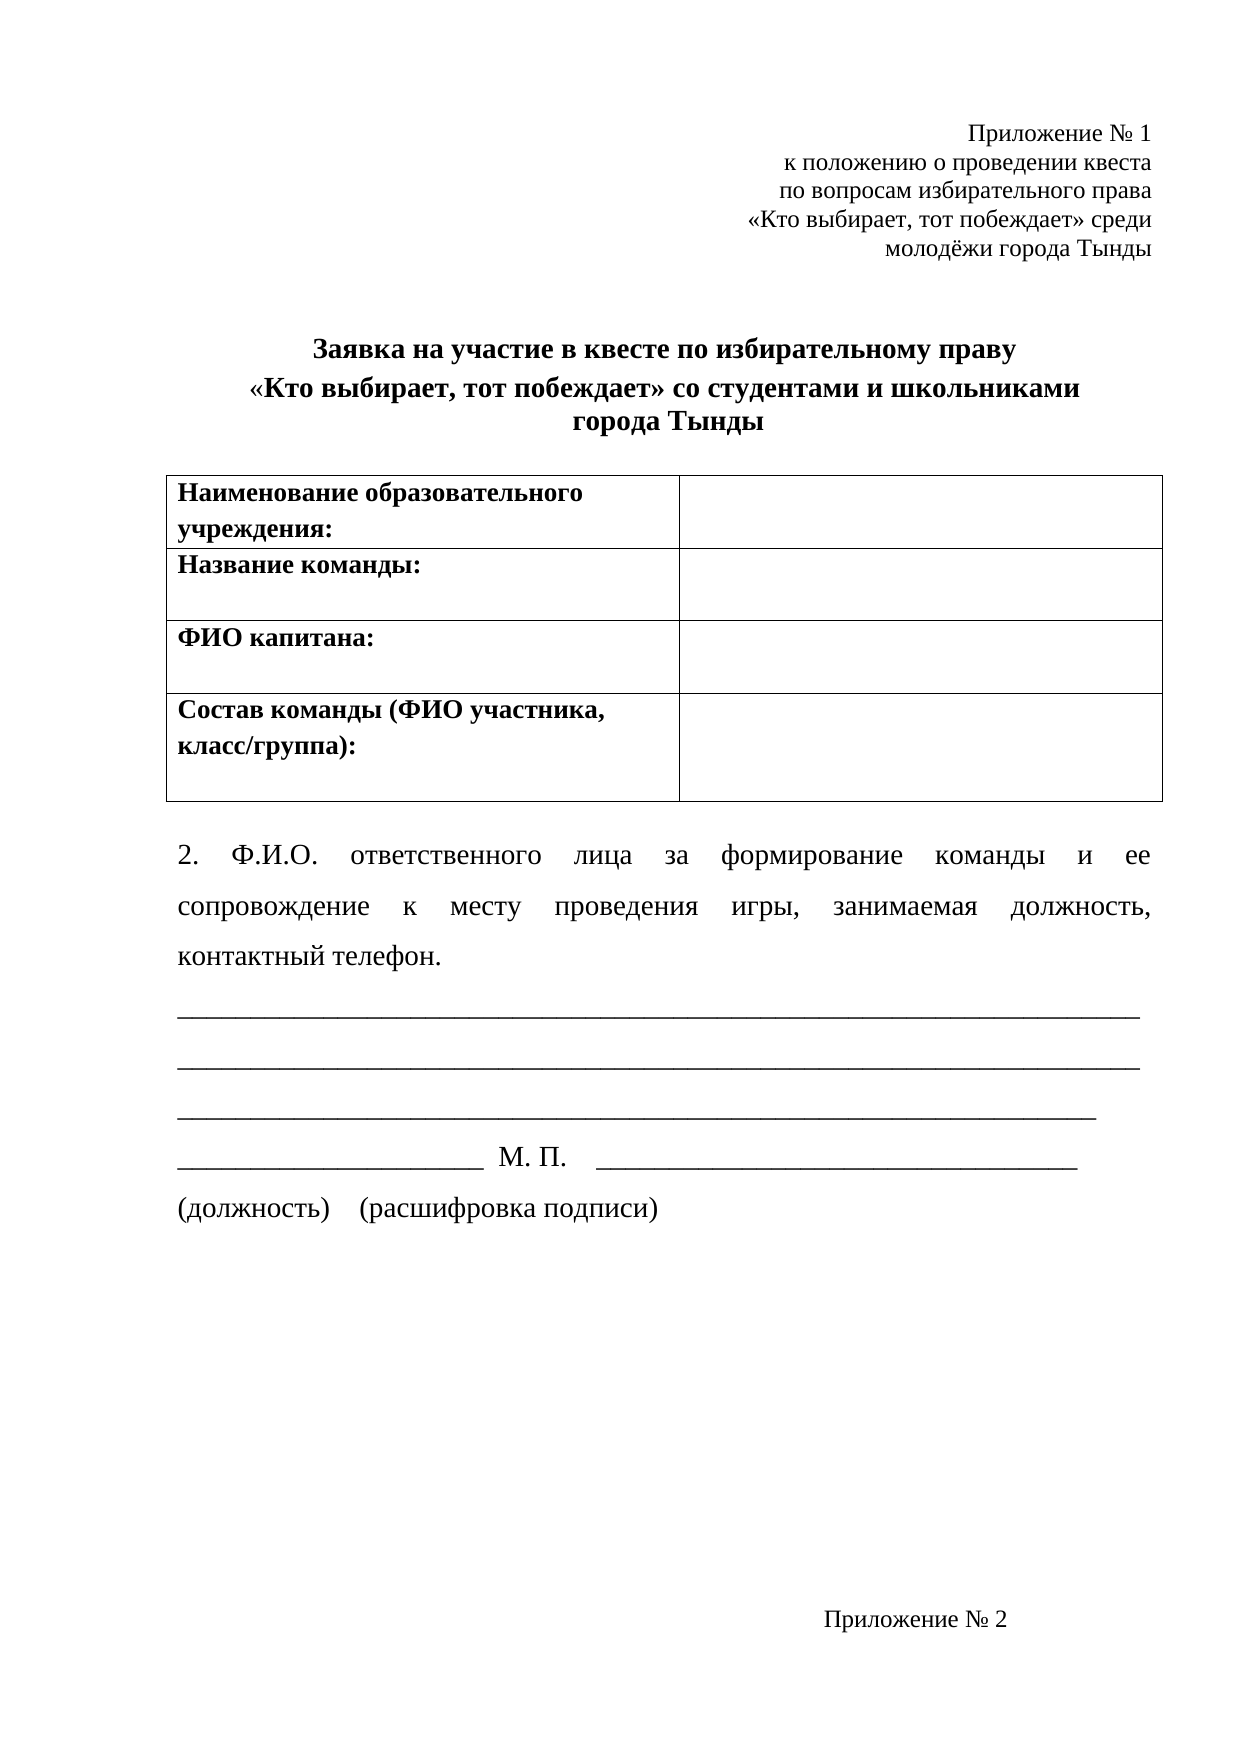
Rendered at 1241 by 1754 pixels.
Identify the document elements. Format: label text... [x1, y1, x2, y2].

table_header [680, 476, 1162, 547]
table_cell ФИО капитана: [167, 621, 679, 692]
text «Кто выбирает, тот побеждает» со студентами и школьниками [177, 370, 1152, 403]
table_header Наименование образовательного учреждения: [167, 476, 679, 547]
text по вопросам избирательного права [177, 176, 1152, 204]
text _______________________________________________________________ [177, 1089, 1152, 1123]
table_cell [680, 621, 1162, 692]
table_cell [680, 694, 1162, 801]
text города Тынды [177, 403, 1152, 437]
text _____________________ М. П. _________________________________ [177, 1139, 1152, 1173]
text молодёжи города Тынды [177, 233, 1152, 262]
text 2. Ф.И.О. ответственного лица за формирование команды и ее сопровождение к месту проведения игры, занимаемая должность, контактный телефон. [177, 837, 1152, 972]
table_cell Состав команды (ФИО участника, класс/группа): [167, 694, 679, 801]
text «Кто выбирает, тот побеждает» среди [177, 204, 1152, 233]
text Приложение № 2 [679, 1604, 1152, 1632]
table_cell [680, 549, 1162, 620]
text Заявка на участие в квесте по избирательному праву [177, 331, 1152, 365]
text Приложение № 1 [177, 118, 1152, 147]
text ____________________________________________________________________________________________________________________________________ [177, 988, 1152, 1072]
table_cell Название команды: [167, 549, 679, 620]
text к положению о проведении квеста [177, 147, 1152, 176]
text (должность) (расшифровка подписи) [177, 1190, 1152, 1223]
